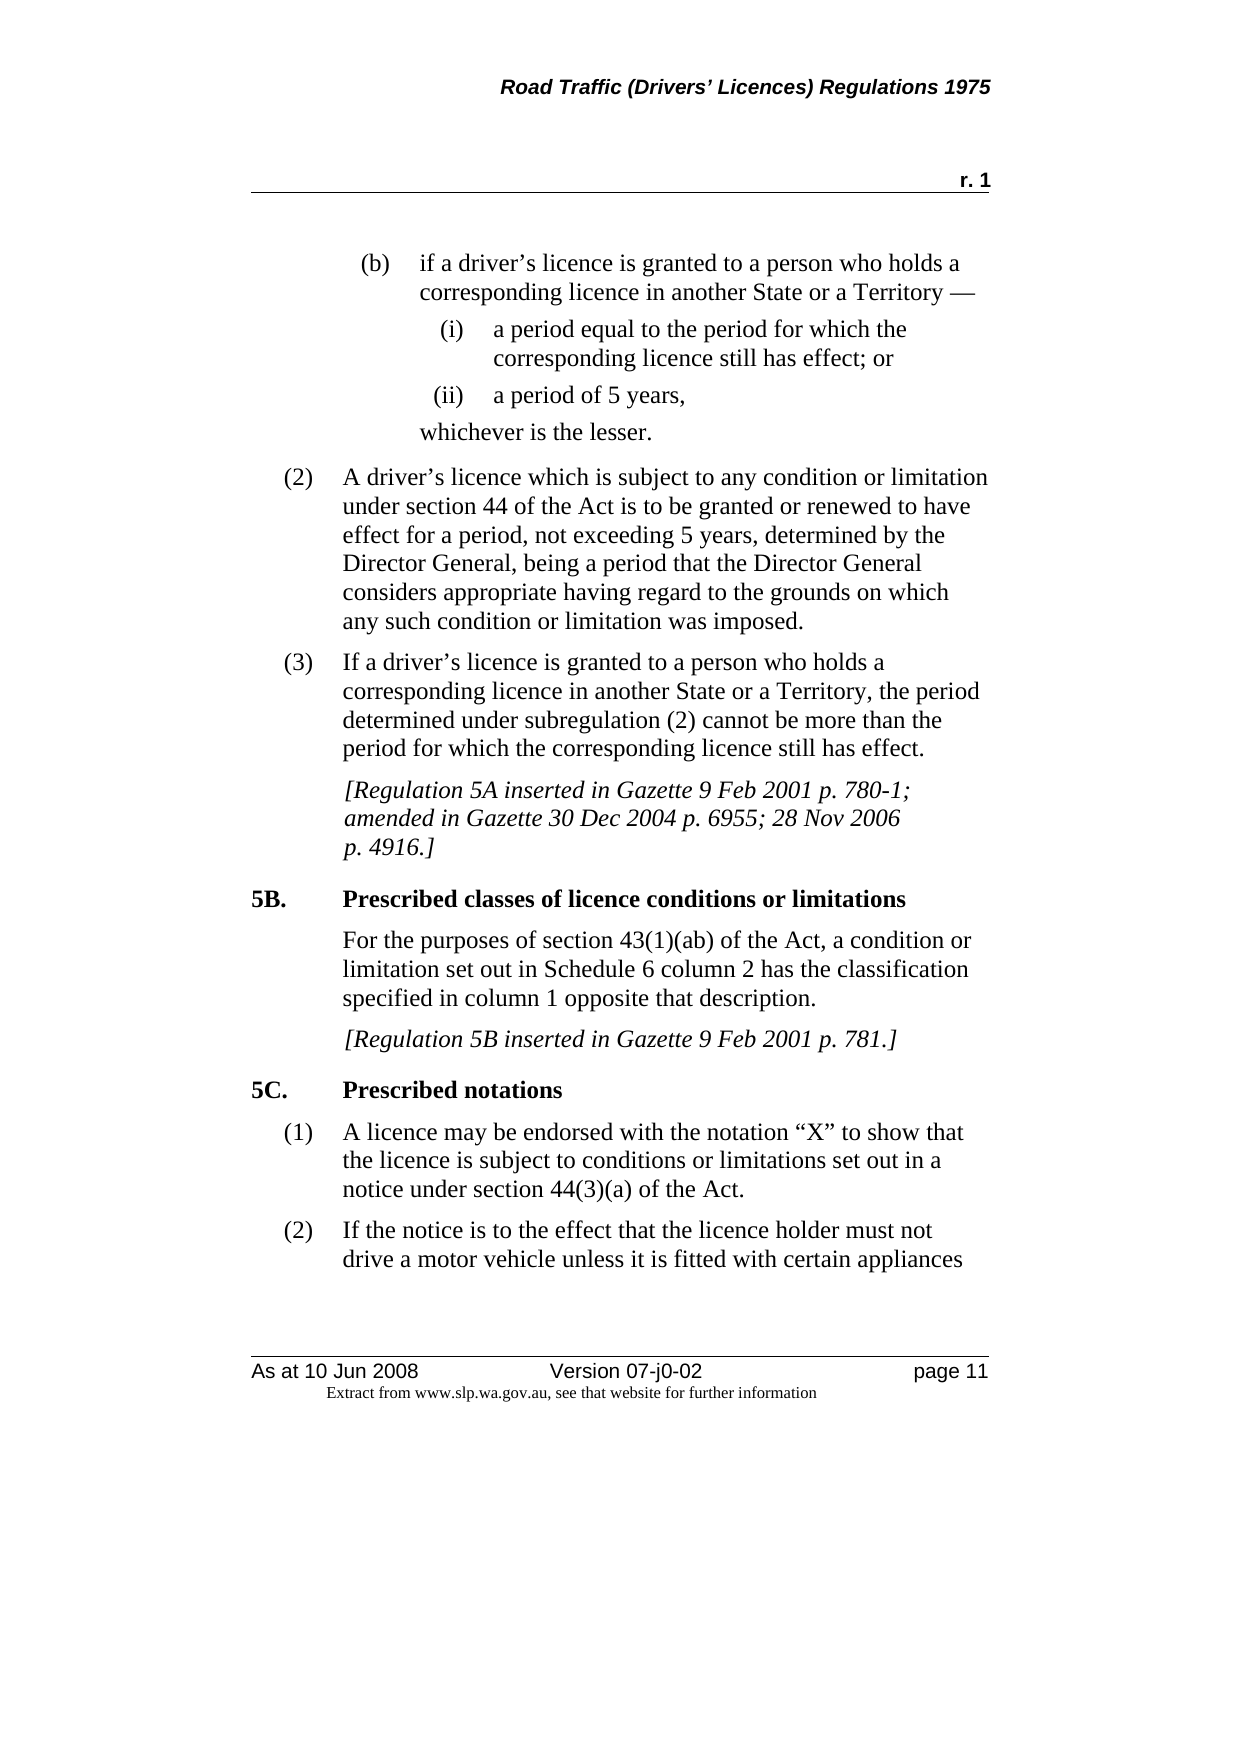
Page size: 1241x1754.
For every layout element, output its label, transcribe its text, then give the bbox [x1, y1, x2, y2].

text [251, 1216, 989, 1273]
text For the purposes of section 43(1)(ab) of the Act, a condition or limitation set out in Schedule 6 column 2 has the classification specified in column 1 opposite that description. [251, 925, 989, 1011]
text (3) If a driver’s licence is granted to a person who holds a corresponding licence in another State or a Territory, the period determined under subregulation (2) cannot be more than the period for which the corresponding licence still has effect. [251, 647, 989, 762]
text (1) A licence may be endorsed with the notation “X” to show that the licence is subject to conditions or limitations set out in a notice under section 44(3)(a) of the Act. [251, 1117, 989, 1203]
text [Regulation 5A inserted in Gazette 9 Feb 2001 p. 780-1; amended in Gazette 30 Dec 2004 p. 6955; 28 Nov 2006 p. 4916.] [251, 775, 989, 861]
subtitle 5C. Prescribed notations [251, 1076, 989, 1104]
text (b) if a driver’s licence is granted to a person who holds a corresponding licence in another State or a Territory — [251, 248, 989, 306]
text [Regulation 5B inserted in Gazette 9 Feb 2001 p. 781.] [251, 1024, 989, 1053]
text whichever is the lesser. [251, 417, 989, 446]
text (ii) a period of 5 years, [251, 380, 989, 408]
text (i) a period equal to the period for which the corresponding licence still has effect; or [251, 314, 989, 371]
text (2) A driver’s licence which is subject to any condition or limitation under section 44 of the Act is to be granted or renewed to have effect for a period, not exceeding 5 years, determined by the Director General, being a period that the Director General considers appropriate having regard to the grounds on which any such condition or limitation was imposed. [251, 462, 989, 635]
subtitle 5B. Prescribed classes of licence conditions or limitations [251, 884, 989, 913]
